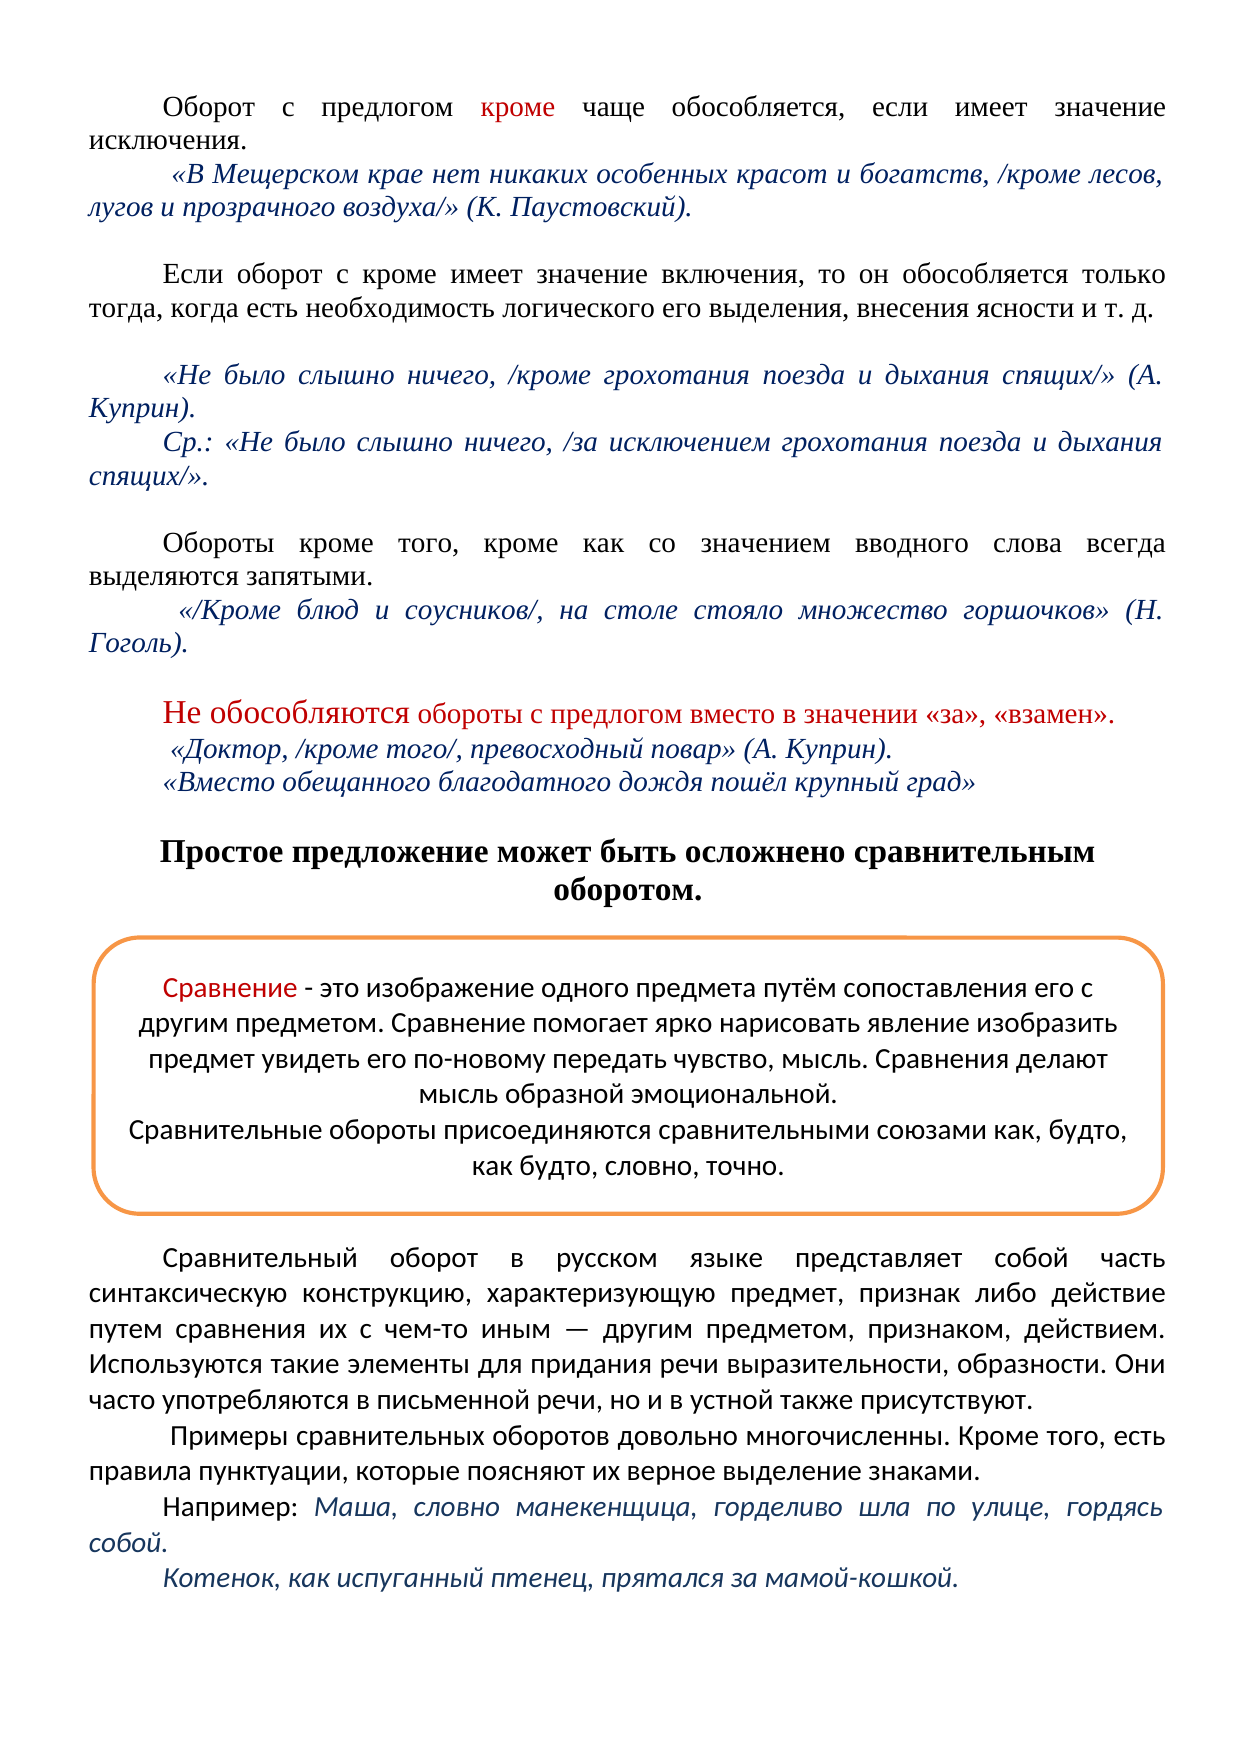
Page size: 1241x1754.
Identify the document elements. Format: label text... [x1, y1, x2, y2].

text Не обособляются обороты с предлогом вместо в значении «за», «взамен». [89, 692, 1167, 731]
text Обороты кроме того, кроме как со значением вводного слова всегда выделяются запятыми. [89, 525, 1167, 592]
text «В Мещерском крае нет никаких особенных красот и богатств, /кроме лесов, лугов и прозрачного воздуха/» (К. Паустовский). [89, 156, 1167, 223]
text Простое предложение может быть осложнено сравнительным оборотом. [89, 831, 1167, 908]
text Котенок, как испуганный птенец, прятался за мамой-кошкой. [89, 1559, 1167, 1595]
text Например: Маша, словно манекенщица, горделиво шла по улице, гордясь собой. [89, 1488, 1167, 1559]
text «Вместо обещанного благодатного дождя пошёл крупный град» [89, 764, 1167, 798]
text Оборот с предлогом кроме чаще обособляется, если имеет значение исключения. [89, 89, 1167, 156]
text Примеры сравнительных оборотов довольно многочисленны. Кроме того, есть правила пунктуации, которые поясняют их верное выделение знаками. [89, 1417, 1167, 1488]
text «/Кроме блюд и соусников/, на столе стояло множество горшочков» (Н. Гоголь). [89, 592, 1167, 659]
text Сравнительный оборот в русском языке представляет собой часть синтаксическую конструкцию, характеризующую предмет, признак либо действие путем сравнения их с чем-то иным — другим предметом, признаком, действием. Используются такие элементы для придания речи выразительности, образности. Они часто употребляются в письменной речи, но и в устной также присутствуют. [89, 1239, 1167, 1417]
text «Не было слышно ничего, /кроме грохотания поезда и дыхания спящих/» (А. Куприн). [89, 357, 1167, 424]
text Если оборот с кроме имеет значение включения, то он обособляется только тогда, когда есть необходимость логического его выделения, внесения ясности и т. д. [89, 256, 1167, 323]
text «Доктор, /кроме того/, превосходный повар» (А. Куприн). [89, 731, 1167, 764]
text Ср.: «Не было слышно ничего, /за исключением грохотания поезда и дыхания спящих/». [89, 424, 1167, 491]
